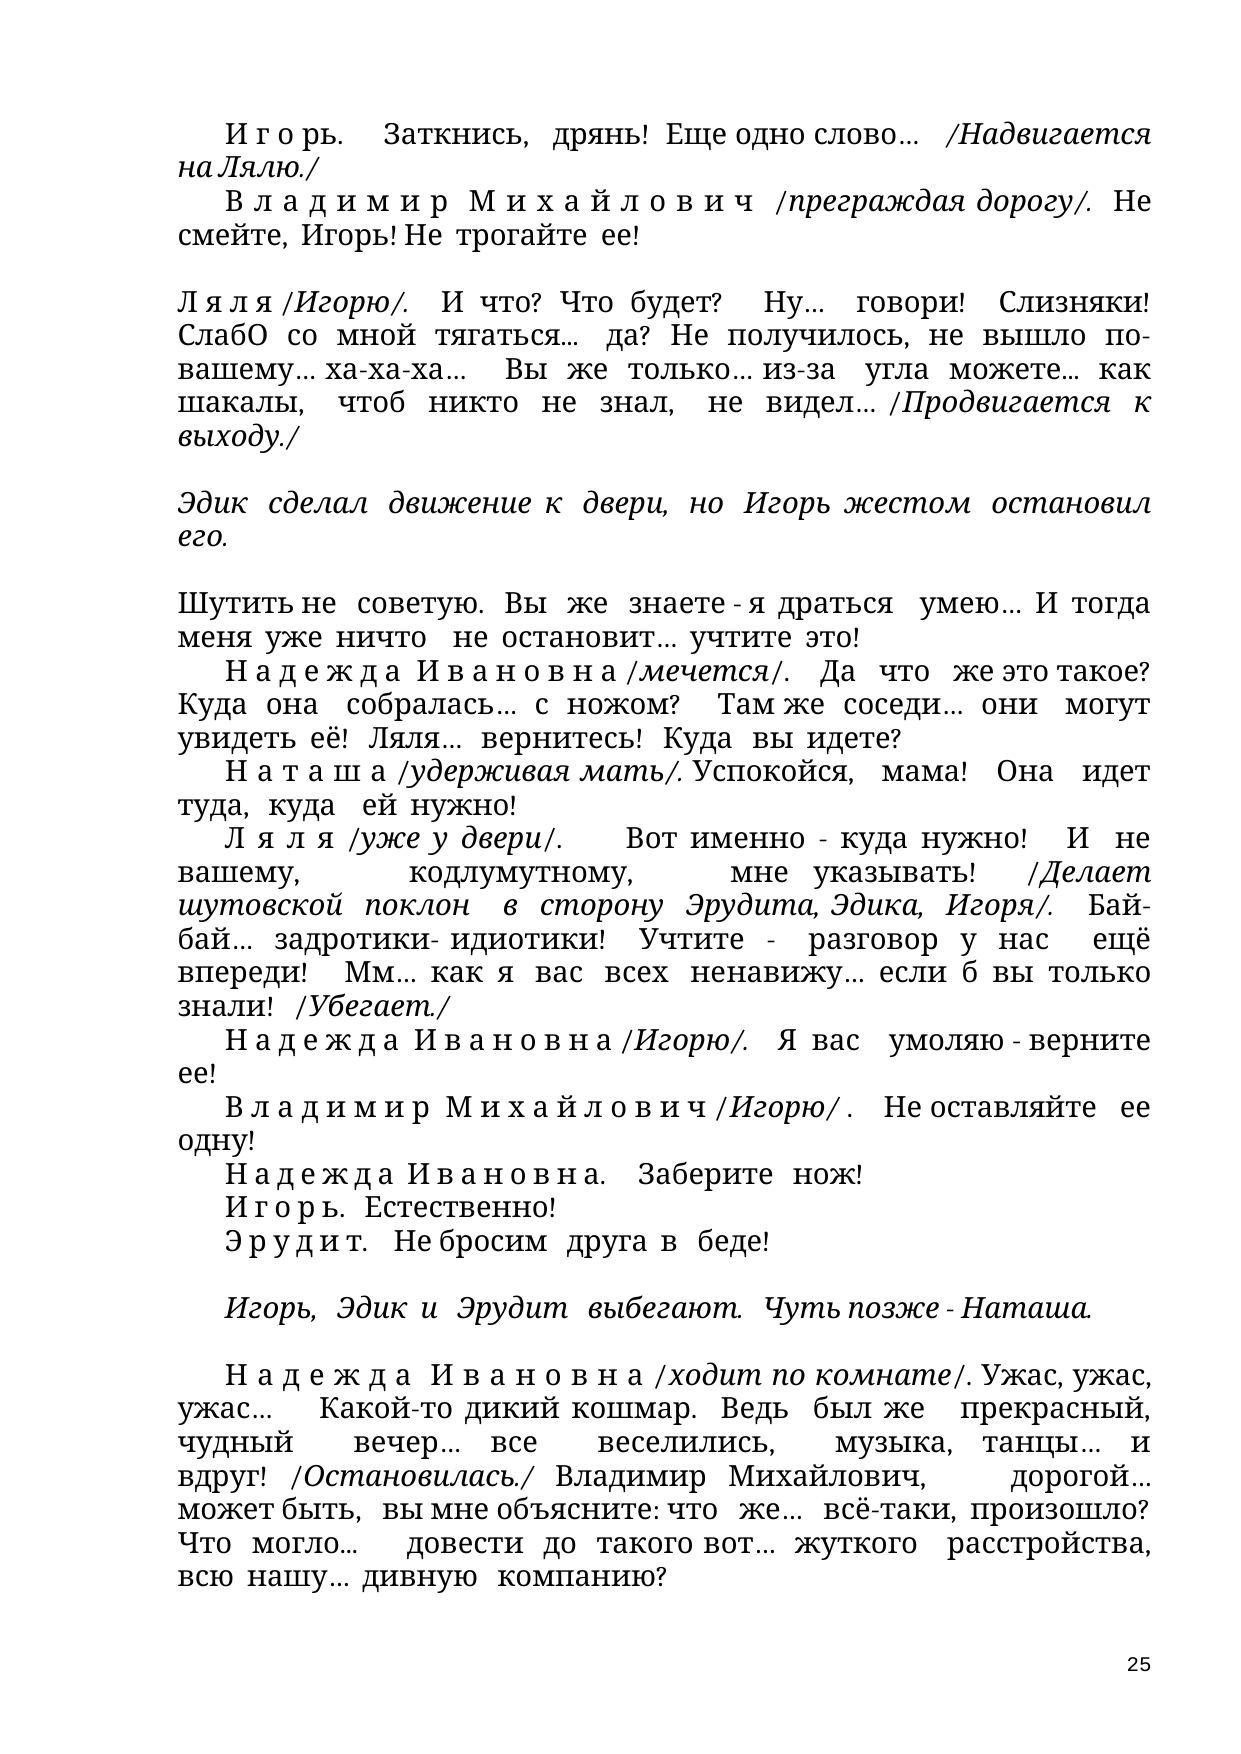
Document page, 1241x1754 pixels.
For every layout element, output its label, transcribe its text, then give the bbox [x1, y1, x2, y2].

text И г о р ь. Естественно! [177, 1191, 1152, 1225]
text Л я л я /Игорю/. И что? Что будет? Ну… говори! Слизняки! СлабО со мной тягаться... да? Не получилось, не вышло по-вашему… ха-ха-ха… Вы же только… из-за угла можете... как шакалы, чтоб никто не знал, не видел… /Продвигается к выходу./ [177, 286, 1152, 453]
text Шутить не советую. Вы же знаете - я драться умею… И тогда меня уже ничто не остановит… учтите это! [177, 588, 1152, 655]
text Н а д е ж д а И в а н о в н а. Заберите нож! [177, 1158, 1152, 1191]
text Эдик сделал движение к двери, но Игорь жестом остановил его. [177, 487, 1152, 554]
text Н а т а ш а /удерживая мать/. Успокойся, мама! Она идет туда, куда ей нужно! [177, 755, 1152, 822]
text Н а д е ж д а И в а н о в н а /мечется/. Да что же это такое? Куда она собралась… с ножом? Там же соседи… они могут увидеть её! Ляля… вернитесь! Куда вы идете? [177, 655, 1152, 755]
text В л а д и м и р М и х а й л о в и ч /преграждая дорогу/. Не смейте, Игорь! Не трогайте ее! [177, 185, 1152, 252]
text Л я л я /уже у двери/. Вот именно - куда нужно! И не вашему, кодлумутному, мне указывать! /Делает шутовской поклон в сторону Эрудита, Эдика, Игоря/. Бай-бай… задротики- идиотики! Учтите - разговор у нас ещё впереди! Мм… как я вас всех ненавижу… если б вы только знали! /Убегает./ [177, 822, 1152, 1024]
text Н а д е ж д а И в а н о в н а /Игорю/. Я вас умоляю - верните ее! [177, 1024, 1152, 1091]
text И г о рь. Заткнись, дрянь! Еще одно слово… /Надвигается на Лялю./ [177, 118, 1152, 185]
text В л а д и м и р М и х а й л о в и ч /Игорю/ . Не оставляйте ее одну! [177, 1091, 1152, 1158]
text Э р у д и т. Не бросим друга в беде! [177, 1225, 1152, 1258]
text Н а д е ж д а И в а н о в н а /ходит по комнате/. Ужас, ужас, ужас… Какой-то дикий кошмар. Ведь был же прекрасный, чудный вечер… все веселились, музыка, танцы… и вдруг! /Остановилась./ Владимир Михайлович, дорогой… может быть, вы мне объясните: что же… всё-таки, произошло? Что могло... довести до такого вот… жуткого расстройства, всю нашу… дивную компанию? [177, 1359, 1152, 1594]
text Игорь, Эдик и Эрудит выбегают. Чуть позже - Наташа. [177, 1292, 1152, 1326]
